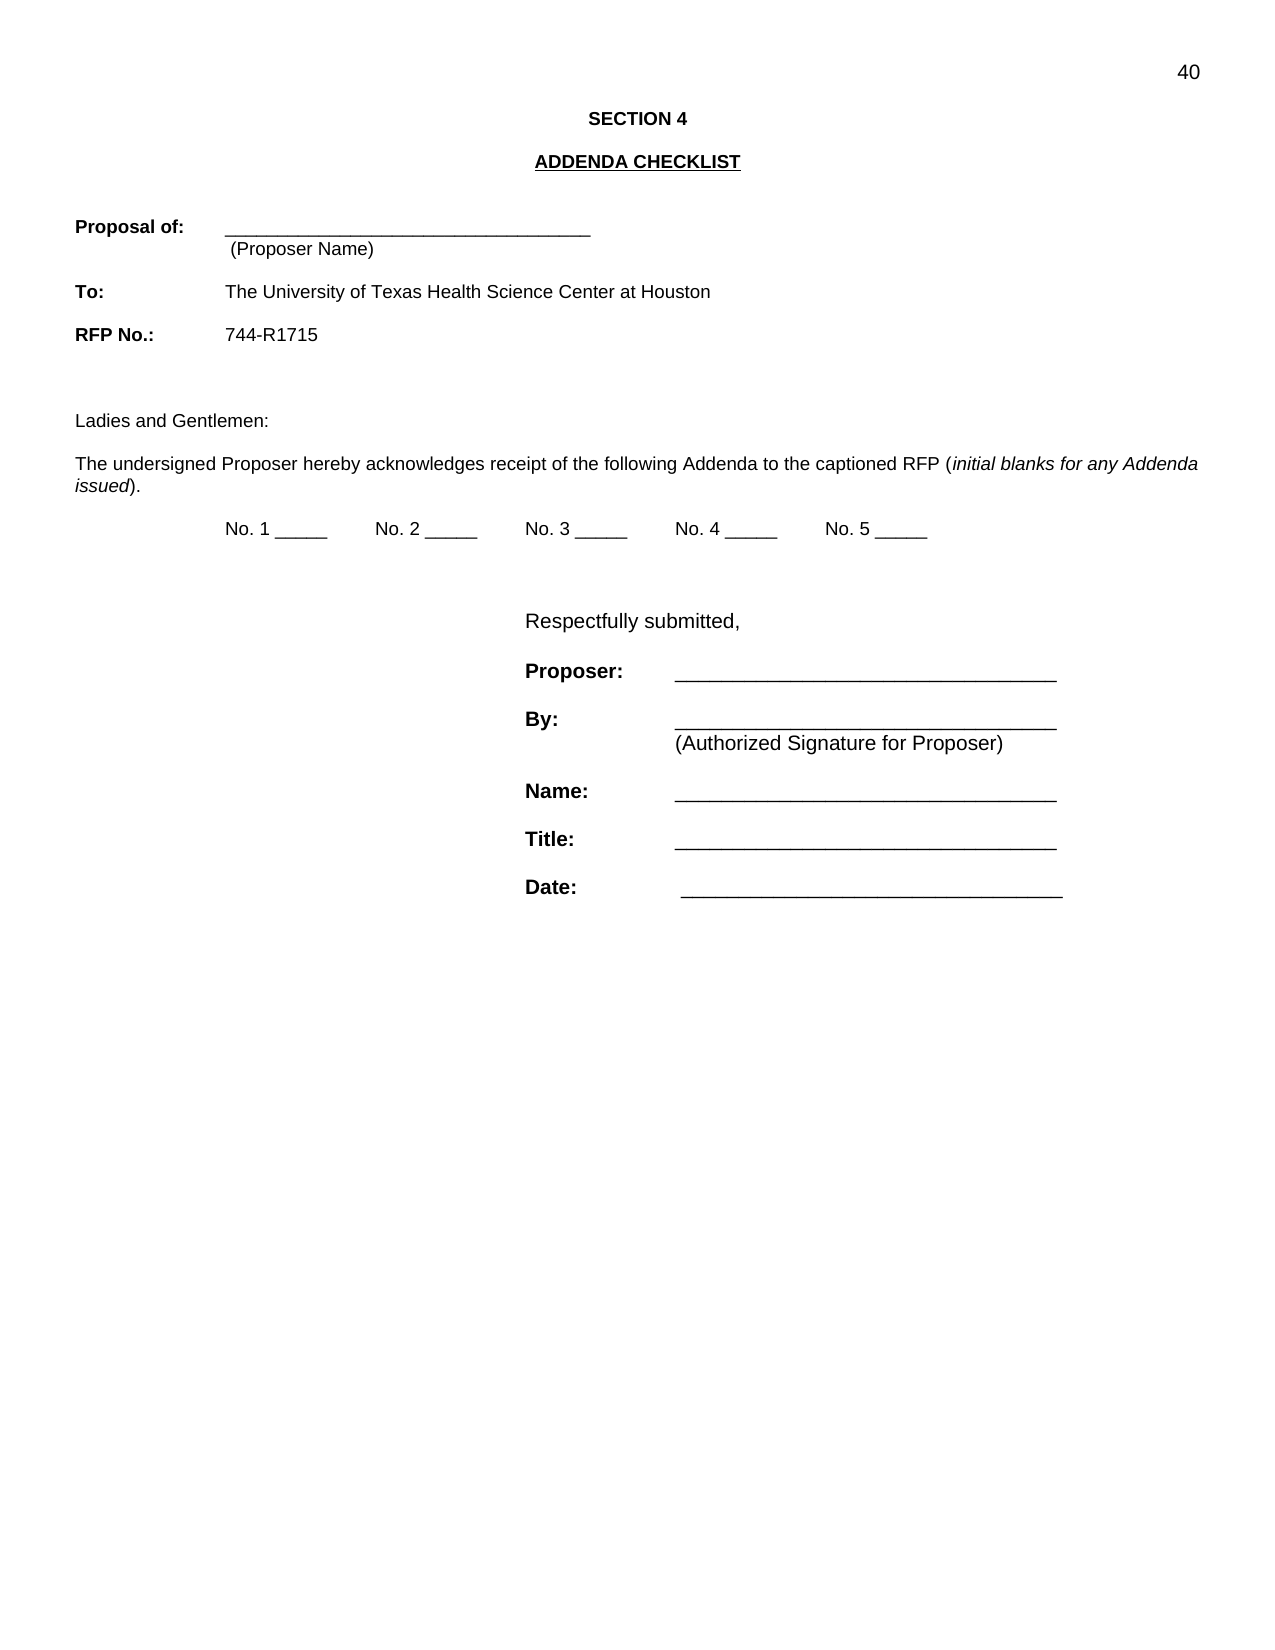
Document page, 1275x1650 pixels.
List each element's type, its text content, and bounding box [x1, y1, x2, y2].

text Date: _________________________________ [450, 874, 1200, 898]
text Ladies and Gentlemen: [75, 410, 1200, 431]
text Name: _________________________________ [450, 779, 1200, 803]
text No. 1 _____ No. 2 _____ No. 3 _____ No. 4 _____ No. 5 _____ [75, 518, 1200, 539]
text Respectfully submitted, [75, 609, 1200, 633]
text (Proposer Name) [75, 237, 1200, 259]
text SECTION 4 [75, 108, 1200, 129]
text By: _________________________________ [450, 707, 1200, 731]
text ADDENDA CHECKLIST [75, 151, 1200, 173]
text Proposal of: ___________________________________ [75, 216, 1200, 237]
text Title: _________________________________ [450, 827, 1200, 851]
text Proposer: _________________________________ [450, 659, 1200, 683]
text The undersigned Proposer hereby acknowledges receipt of the following Addenda to the captioned RFP (initial blanks for any Addenda issued). [75, 453, 1200, 496]
text (Authorized Signature for Proposer) [75, 731, 1200, 755]
text To: The University of Texas Health Science Center at Houston [75, 280, 1200, 302]
text RFP No.: 744-R1715 [75, 323, 1200, 345]
